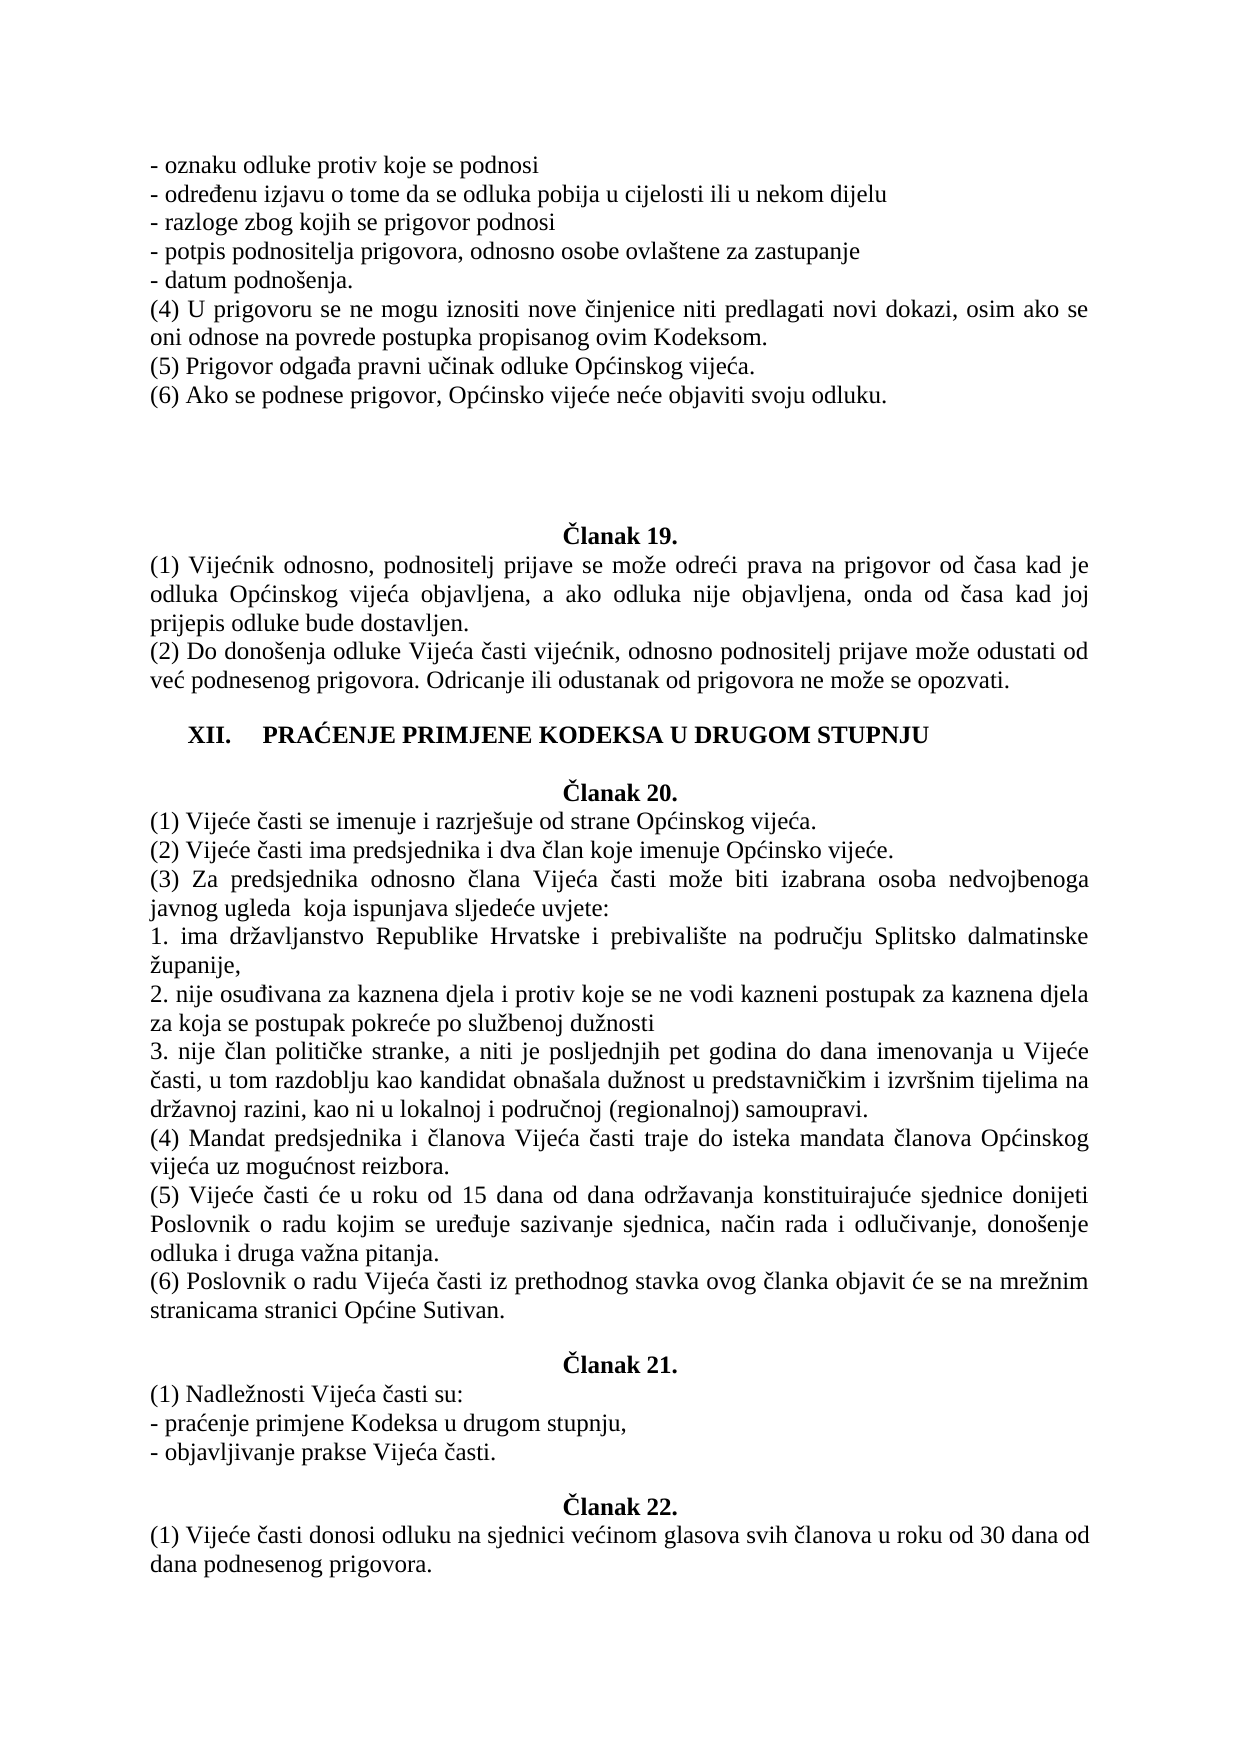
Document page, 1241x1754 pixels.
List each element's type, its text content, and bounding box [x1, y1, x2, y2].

text (2) Do donošenja odluke Vijeća časti vijećnik, odnosno podnositelj prijave može odustati od već podnesenog prigovora. Odricanje ili odustanak od prigovora ne može se opozvati. [150, 636, 1090, 694]
text - objavljivanje prakse Vijeća časti. [150, 1437, 1090, 1465]
text (1) Vijeće časti se imenuje i razrješuje od strane Općinskog vijeća. [150, 806, 1090, 835]
text Članak 19. [150, 521, 1090, 550]
text (4) U prigovoru se ne mogu iznositi nove činjenice niti predlagati novi dokazi, osim ako se oni odnose na povrede postupka propisanog ovim Kodeksom. [150, 294, 1090, 351]
list PRAĆENJE PRIMJENE KODEKSA U DRUGOM STUPNJU [187, 720, 1090, 749]
text - oznaku odluke protiv koje se podnosi [150, 150, 1090, 179]
text 3. nije član političke stranke, a niti je posljednjih pet godina do dana imenovanja u Vijeće časti, u tom razdoblju kao kandidat obnašala dužnost u predstavničkim i izvršnim tijelima na državnoj razini, kao ni u lokalnoj i područnoj (regionalnoj) samoupravi. [150, 1036, 1090, 1123]
text - razloge zbog kojih se prigovor podnosi [150, 207, 1090, 236]
text (5) Vijeće časti će u roku od 15 dana od dana održavanja konstituirajuće sjednice donijeti Poslovnik o radu kojim se uređuje sazivanje sjednica, način rada i odlučivanje, donošenje odluka i druga važna pitanja. [150, 1180, 1090, 1266]
text Članak 21. [150, 1350, 1090, 1379]
text (6) Poslovnik o radu Vijeća časti iz prethodnog stavka ovog članka objavit će se na mrežnim stranicama stranici Općine Sutivan. [150, 1266, 1090, 1324]
text (2) Vijeće časti ima predsjednika i dva član koje imenuje Općinsko vijeće. [150, 835, 1090, 864]
text (3) Za predsjednika odnosno člana Vijeća časti može biti izabrana osoba nedvojbenoga javnog ugleda koja ispunjava sljedeće uvjete: [150, 864, 1090, 921]
text (6) Ako se podnese prigovor, Općinsko vijeće neće objaviti svoju odluku. [150, 380, 1090, 409]
text - datum podnošenja. [150, 265, 1090, 294]
text (1) Vijećnik odnosno, podnositelj prijave se može odreći prava na prigovor od časa kad je odluka Općinskog vijeća objavljena, a ako odluka nije objavljena, onda od časa kad joj prijepis odluke bude dostavljen. [150, 550, 1090, 636]
text - praćenje primjene Kodeksa u drugom stupnju, [150, 1408, 1090, 1437]
text 1. ima državljanstvo Republike Hrvatske i prebivalište na području Splitsko dalmatinske županije, [150, 921, 1090, 979]
text 2. nije osuđivana za kaznena djela i protiv koje se ne vodi kazneni postupak za kaznena djela za koja se postupak pokreće po službenoj dužnosti [150, 979, 1090, 1036]
text (1) Nadležnosti Vijeća časti su: [150, 1379, 1090, 1408]
text - određenu izjavu o tome da se odluka pobija u cijelosti ili u nekom dijelu [150, 179, 1090, 207]
text Članak 22. [150, 1492, 1090, 1520]
text (1) Vijeće časti donosi odluku na sjednici većinom glasova svih članova u roku od 30 dana od dana podnesenog prigovora. [150, 1520, 1090, 1578]
text (4) Mandat predsjednika i članova Vijeća časti traje do isteka mandata članova Općinskog vijeća uz mogućnost reizbora. [150, 1123, 1090, 1180]
text - potpis podnositelja prigovora, odnosno osobe ovlaštene za zastupanje [150, 236, 1090, 265]
text (5) Prigovor odgađa pravni učinak odluke Općinskog vijeća. [150, 351, 1090, 380]
text Članak 20. [150, 778, 1090, 806]
